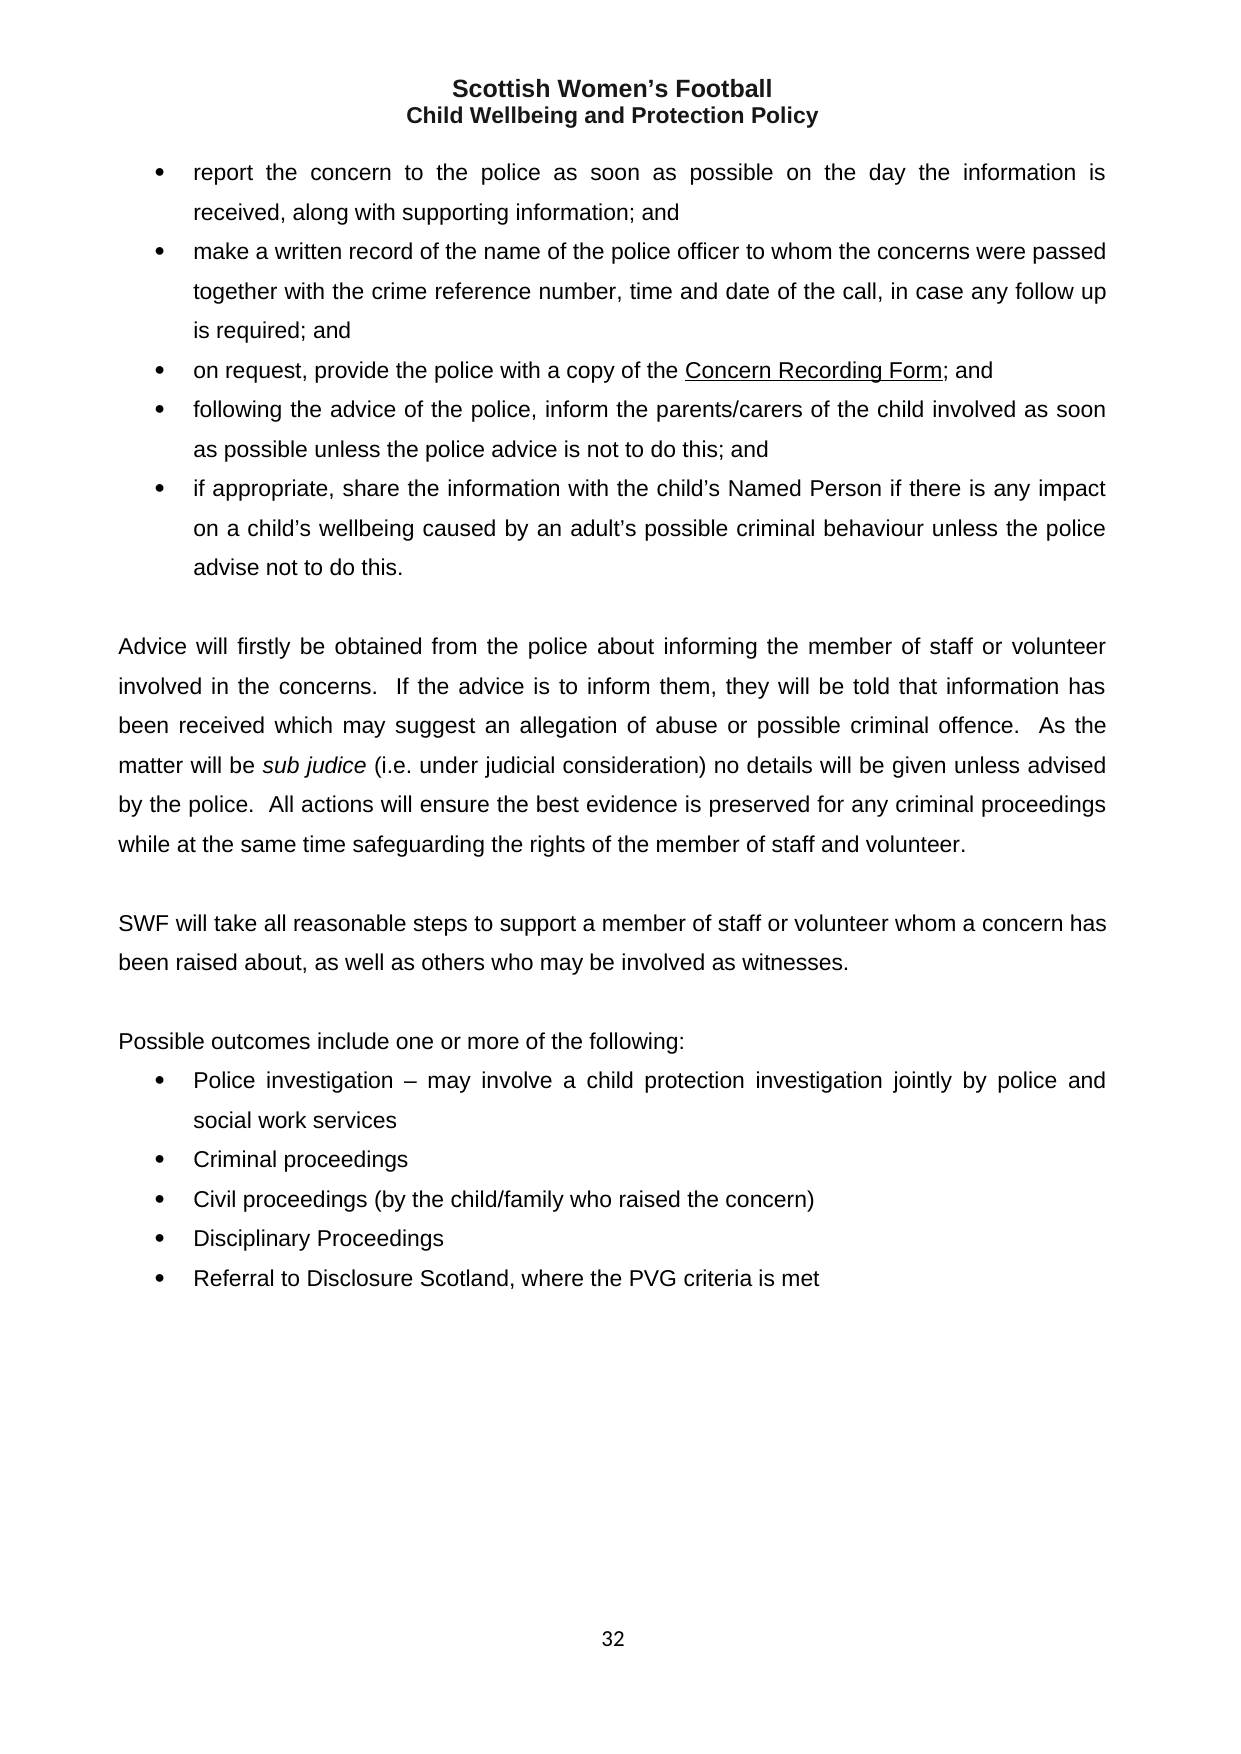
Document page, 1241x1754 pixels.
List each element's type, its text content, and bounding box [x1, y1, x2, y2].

list Disciplinary Proceedings [156, 1225, 1107, 1252]
text SWF will take all reasonable steps to support a member of staff or volunteer whom a concern has been raised about, as well as others who may be involved as witnesses. [118, 909, 1107, 975]
list following the advice of the police, inform the parents/carers of the child involved as soon as possible unless the police advice is not to do this; and [156, 396, 1107, 462]
list make a written record of the name of the police officer to whom the concerns were passed together with the crime reference number, time and date of the call, in case any follow up is required; and [156, 238, 1107, 344]
list on request, provide the police with a copy of the Concern Recording Form; and [156, 357, 1107, 383]
list Criminal proceedings [156, 1146, 1107, 1173]
text Possible outcomes include one or more of the following: [118, 1028, 1107, 1054]
list Police investigation – may involve a child protection investigation jointly by police and social work services [156, 1067, 1107, 1133]
list report the concern to the police as soon as possible on the day the information is received, along with supporting information; and [156, 159, 1107, 225]
text Advice will firstly be obtained from the police about informing the member of staff or volunteer involved in the concerns. If the advice is to inform them, they will be told that information has been received which may suggest an allegation of abuse or possible criminal offence. As the matter will be sub judice (i.e. under judicial consideration) no details will be given unless advised by the police. All actions will ensure the best evidence is preserved for any criminal proceedings while at the same time safeguarding the rights of the member of staff and volunteer. [118, 633, 1107, 857]
list Civil proceedings (by the child/family who raised the concern) [156, 1186, 1107, 1212]
list Referral to Disclosure Scotland, where the PVG criteria is met [156, 1265, 1107, 1291]
list if appropriate, share the information with the child’s Named Person if there is any impact on a child’s wellbeing caused by an adult’s possible criminal behaviour unless the police advise not to do this. [156, 475, 1107, 581]
